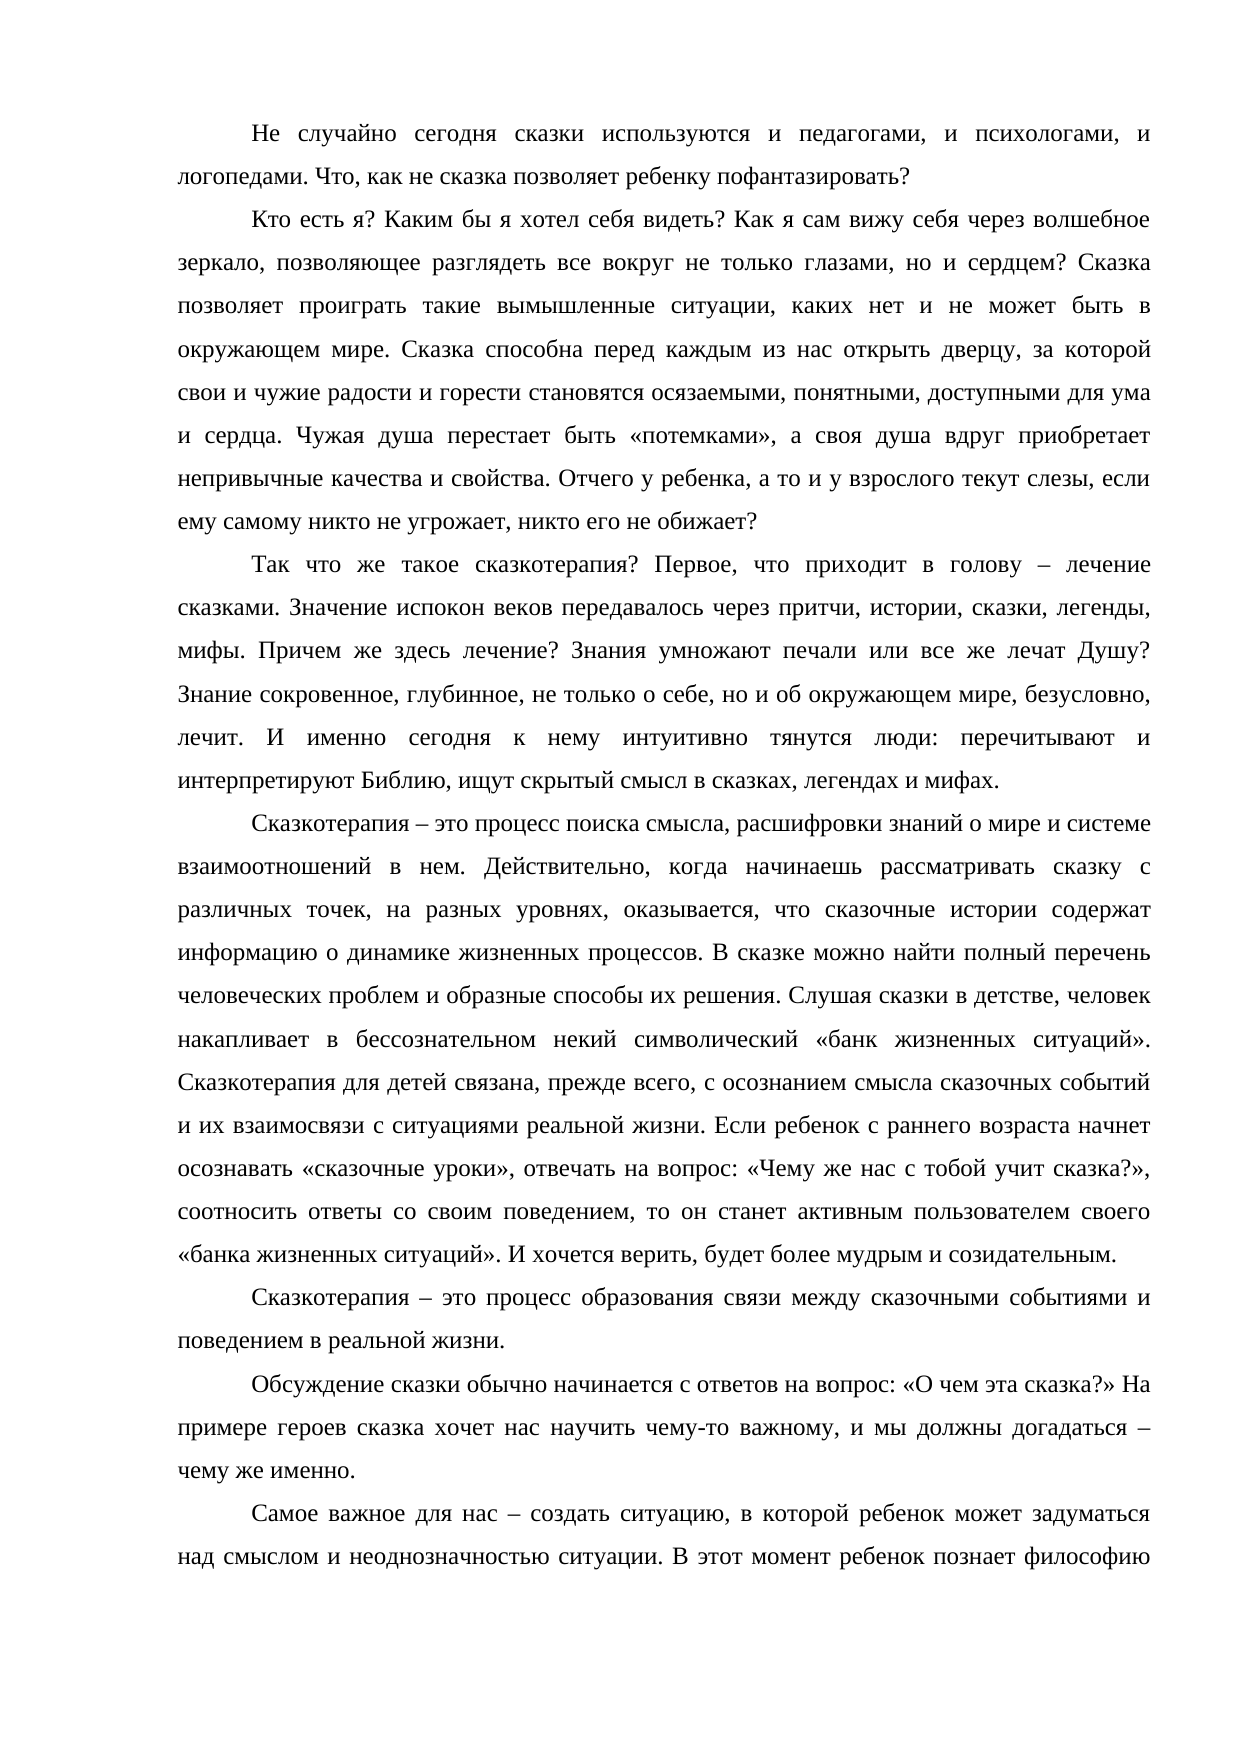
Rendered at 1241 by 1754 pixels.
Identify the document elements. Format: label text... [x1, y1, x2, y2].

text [177, 1498, 1152, 1570]
text Обсуждение сказки обычно начинается с ответов на вопрос: «О чем эта сказка?» На примере героев сказка хочет нас научить чему-то важному, и мы должны догадаться – чему же именно. [177, 1369, 1152, 1484]
text Сказкотерапия – это процесс поиска смысла, расшифровки знаний о мире и системе взаимоотношений в нем. Действительно, когда начинаешь рассматривать сказку с различных точек, на разных уровнях, оказывается, что сказочные истории содержат информацию о динамике жизненных процессов. В сказке можно найти полный перечень человеческих проблем и образные способы их решения. Слушая сказки в детстве, человек накапливает в бессознательном некий символический «банк жизненных ситуаций». Сказкотерапия для детей связана, прежде всего, с осознанием смысла сказочных событий и их взаимосвязи с ситуациями реальной жизни. Если ребенок с раннего возраста начнет осознавать «сказочные уроки», отвечать на вопрос: «Чему же нас с тобой учит сказка?», соотносить ответы со своим поведением, то он станет активным пользователем своего «банка жизненных ситуаций». И хочется верить, будет более мудрым и созидательным. [177, 808, 1152, 1268]
text Так что же такое сказкотерапия? Первое, что приходит в голову – лечение сказками. Значение испокон веков передавалось через притчи, истории, сказки, легенды, мифы. Причем же здесь лечение? Знания умножают печали или все же лечат Душу? Знание сокровенное, глубинное, не только о себе, но и об окружающем мире, безусловно, лечит. И именно сегодня к нему интуитивно тянутся люди: перечитывают и интерпретируют Библию, ищут скрытый смысл в сказках, легендах и мифах. [177, 549, 1152, 794]
text Не случайно сегодня сказки используются и педагогами, и психологами, и логопедами. Что, как не сказка позволяет ребенку пофантазировать? [177, 118, 1152, 190]
text Сказкотерапия – это процесс образования связи между сказочными событиями и поведением в реальной жизни. [177, 1282, 1152, 1354]
text Кто есть я? Каким бы я хотел себя видеть? Как я сам вижу себя через волшебное зеркало, позволяющее разглядеть все вокруг не только глазами, но и сердцем? Сказка позволяет проиграть такие вымышленные ситуации, каких нет и не может быть в окружающем мире. Сказка способна перед каждым из нас открыть дверцу, за которой свои и чужие радости и горести становятся осязаемыми, понятными, доступными для ума и сердца. Чужая душа перестает быть «потемками», а своя душа вдруг приобретает непривычные качества и свойства. Отчего у ребенка, а то и у взрослого текут слезы, если ему самому никто не угрожает, никто его не обижает? [177, 204, 1152, 535]
